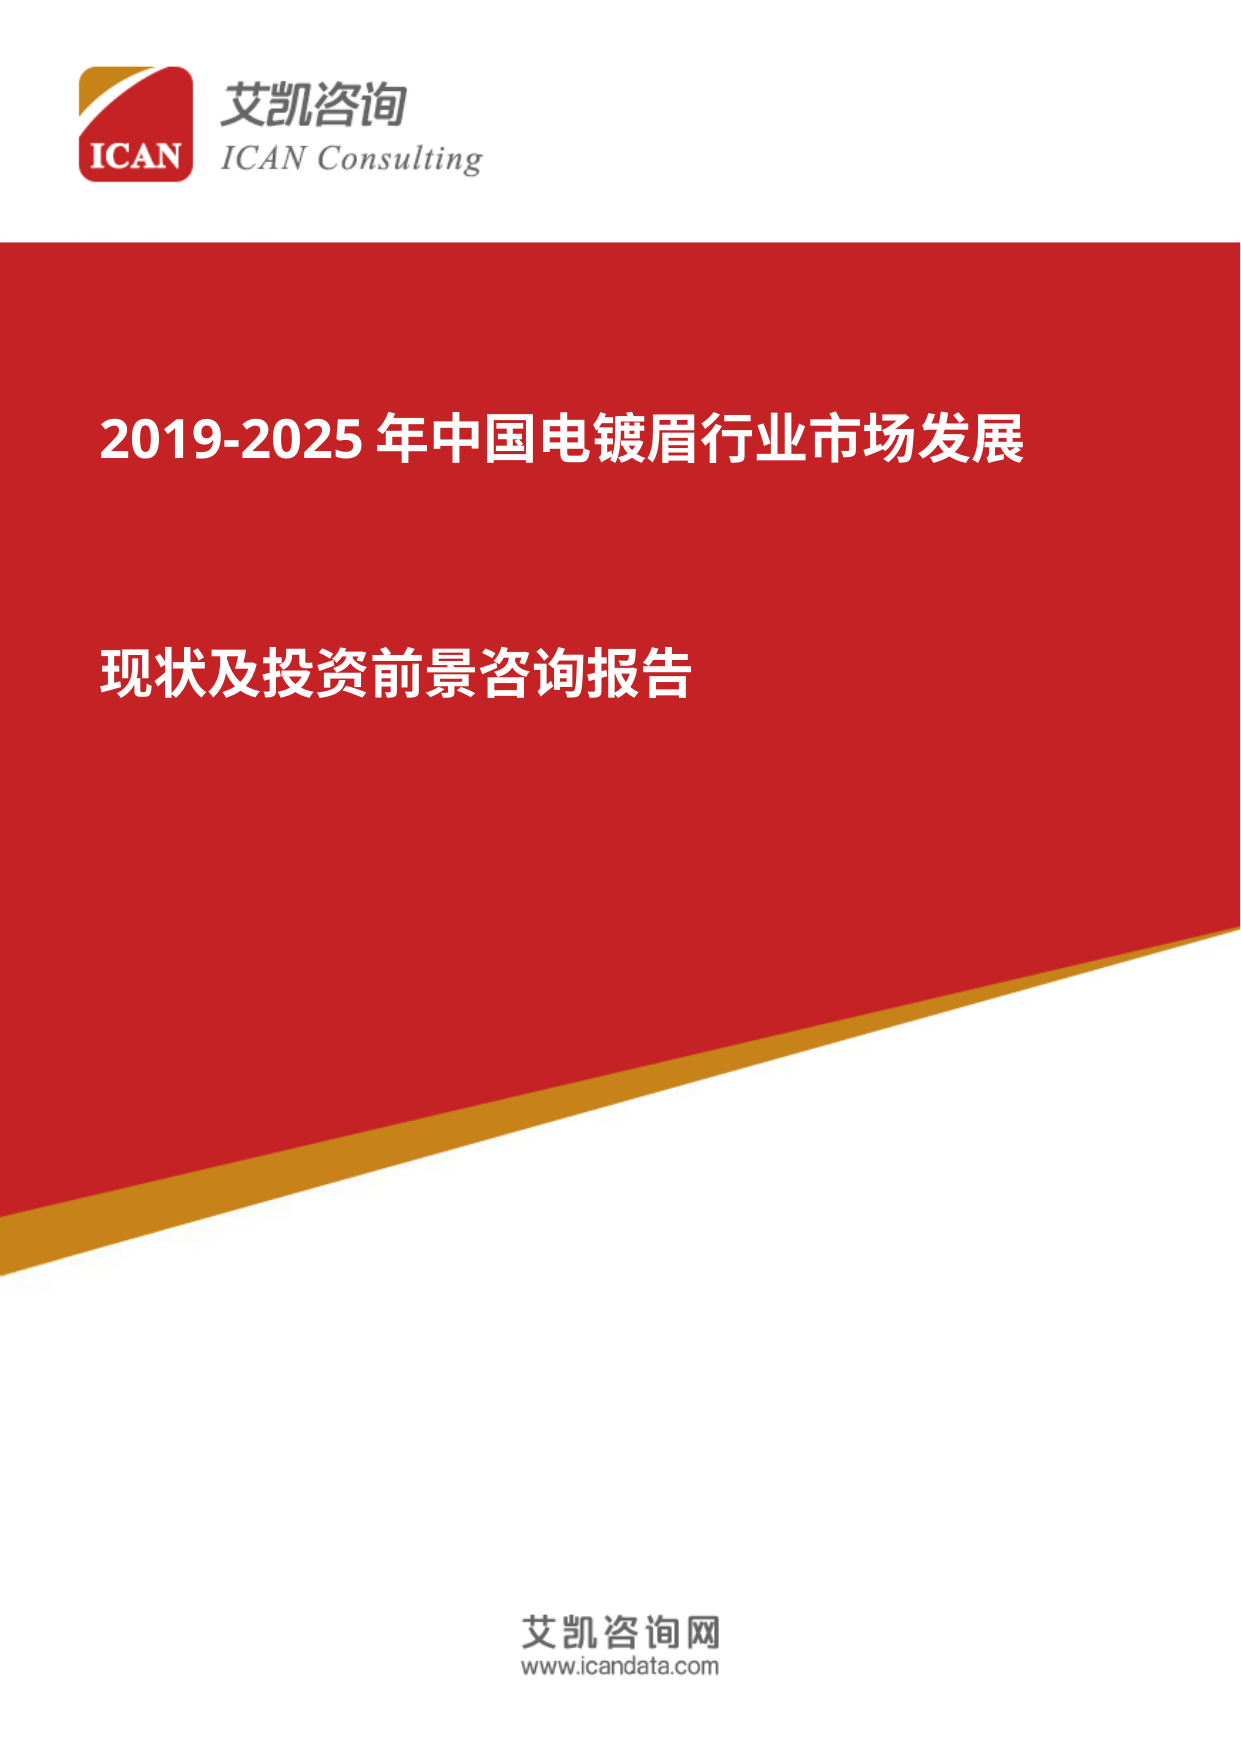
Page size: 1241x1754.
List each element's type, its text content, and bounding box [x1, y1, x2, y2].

picture [0, 5, 1241, 1754]
subtitle 2019-2025年中国电镀眉行业市场发展现状及投资前景咨询报告 [99, 386, 1053, 718]
